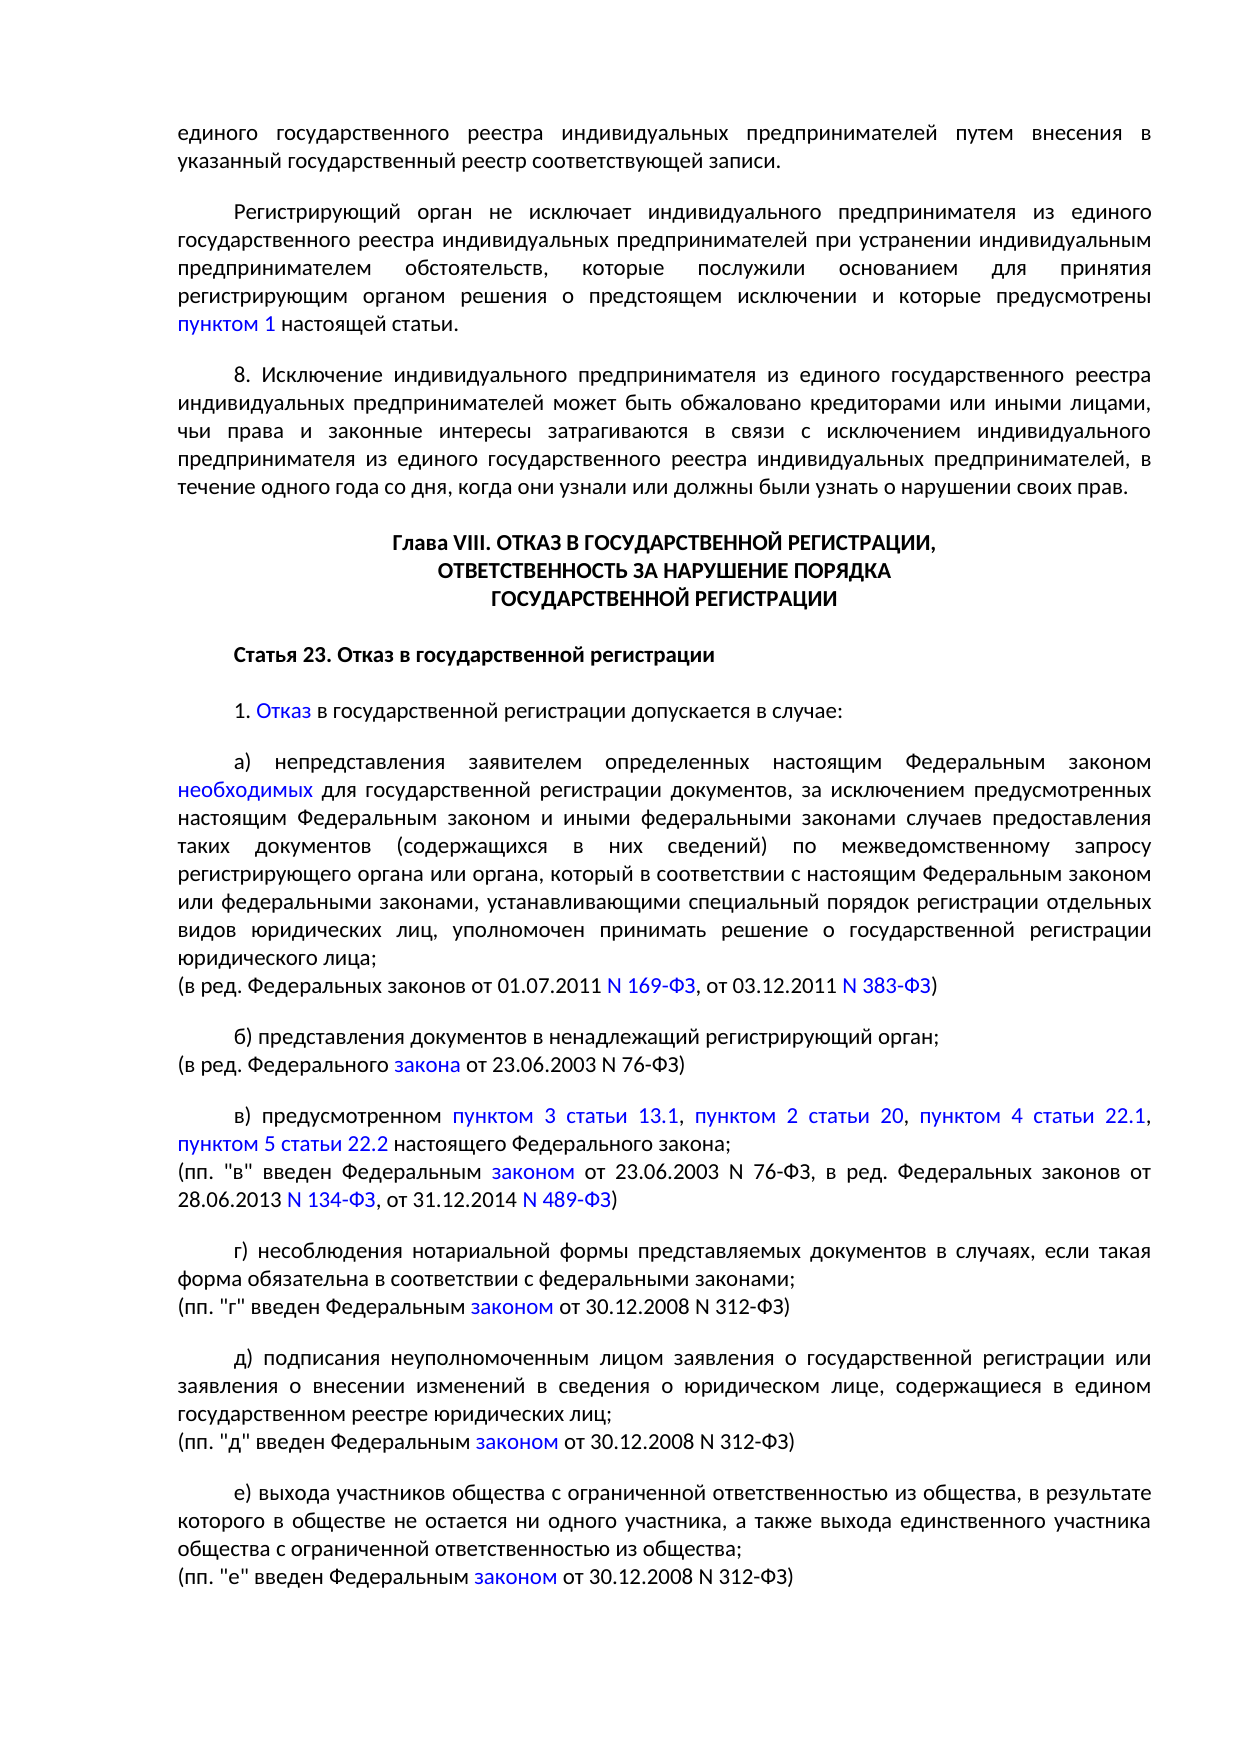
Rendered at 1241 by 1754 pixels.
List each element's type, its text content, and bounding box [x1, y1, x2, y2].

title ГОСУДАРСТВЕННОЙ РЕГИСТРАЦИИ [177, 584, 1152, 612]
text (пп. "в" введен Федеральным законом от 23.06.2003 N 76-ФЗ, в ред. Федеральных законов от 28.06.2013 N 134-ФЗ, от 31.12.2014 N 489-ФЗ) [177, 1157, 1152, 1213]
text (в ред. Федерального закона от 23.06.2003 N 76-ФЗ) [177, 1050, 1152, 1078]
title Статья 23. Отказ в государственной регистрации [177, 640, 1152, 668]
text е) выхода участников общества с ограниченной ответственностью из общества, в результате которого в обществе не остается ни одного участника, а также выхода единственного участника общества с ограниченной ответственностью из общества; [177, 1478, 1152, 1562]
title ОТВЕТСТВЕННОСТЬ ЗА НАРУШЕНИЕ ПОРЯДКА [177, 556, 1152, 584]
text (пп. "е" введен Федеральным законом от 30.12.2008 N 312-ФЗ) [177, 1562, 1152, 1590]
text г) несоблюдения нотариальной формы представляемых документов в случаях, если такая форма обязательна в соответствии с федеральными законами; [177, 1236, 1152, 1292]
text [177, 118, 1152, 174]
title Глава VIII. ОТКАЗ В ГОСУДАРСТВЕННОЙ РЕГИСТРАЦИИ, [177, 528, 1152, 556]
text б) представления документов в ненадлежащий регистрирующий орган; [177, 1022, 1152, 1050]
text а) непредставления заявителем определенных настоящим Федеральным законом необходимых для государственной регистрации документов, за исключением предусмотренных настоящим Федеральным законом и иными федеральными законами случаев предоставления таких документов (содержащихся в них сведений) по межведомственному запросу регистрирующего органа или органа, который в соответствии с настоящим Федеральным законом или федеральными законами, устанавливающими специальный порядок регистрации отдельных видов юридических лиц, уполномочен принимать решение о государственной регистрации юридического лица; [177, 747, 1152, 971]
text в) предусмотренном пунктом 3 статьи 13.1, пунктом 2 статьи 20, пунктом 4 статьи 22.1, пунктом 5 статьи 22.2 настоящего Федерального закона; [177, 1101, 1152, 1157]
text (пп. "д" введен Федеральным законом от 30.12.2008 N 312-ФЗ) [177, 1427, 1152, 1455]
text Регистрирующий орган не исключает индивидуального предпринимателя из единого государственного реестра индивидуальных предпринимателей при устранении индивидуальным предпринимателем обстоятельств, которые послужили основанием для принятия регистрирующим органом решения о предстоящем исключении и которые предусмотрены пунктом 1 настоящей статьи. [177, 197, 1152, 337]
text д) подписания неуполномоченным лицом заявления о государственной регистрации или заявления о внесении изменений в сведения о юридическом лице, содержащиеся в едином государственном реестре юридических лиц; [177, 1343, 1152, 1427]
text (в ред. Федеральных законов от 01.07.2011 N 169-ФЗ, от 03.12.2011 N 383-ФЗ) [177, 971, 1152, 999]
text 8. Исключение индивидуального предпринимателя из единого государственного реестра индивидуальных предпринимателей может быть обжаловано кредиторами или иными лицами, чьи права и законные интересы затрагиваются в связи с исключением индивидуального предпринимателя из единого государственного реестра индивидуальных предпринимателей, в течение одного года со дня, когда они узнали или должны были узнать о нарушении своих прав. [177, 360, 1152, 500]
text 1. Отказ в государственной регистрации допускается в случае: [177, 696, 1152, 724]
text (пп. "г" введен Федеральным законом от 30.12.2008 N 312-ФЗ) [177, 1292, 1152, 1320]
